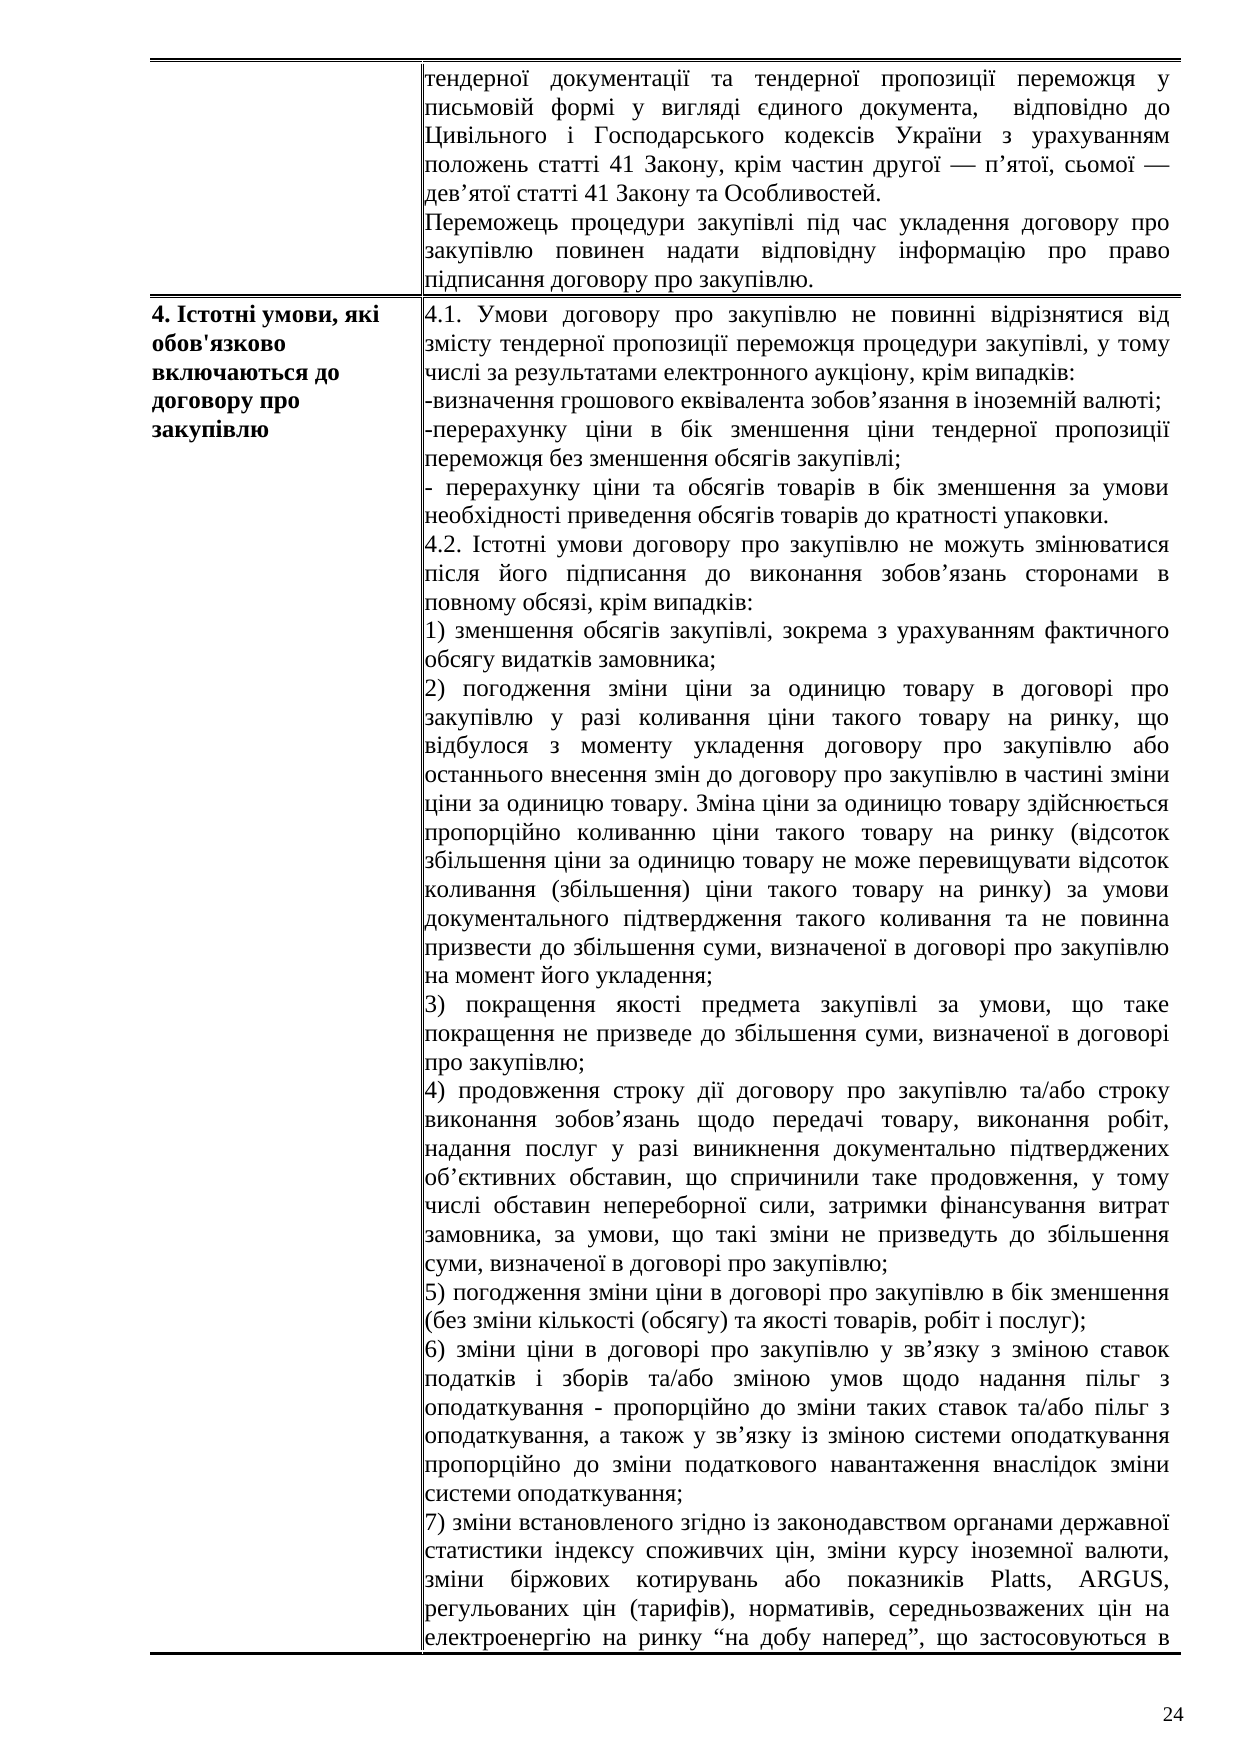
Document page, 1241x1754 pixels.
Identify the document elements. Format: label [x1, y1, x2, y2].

table_cell [423, 298, 1181, 1652]
table_cell [150, 62, 423, 294]
table_cell [423, 62, 1181, 294]
table_cell [150, 298, 423, 1652]
